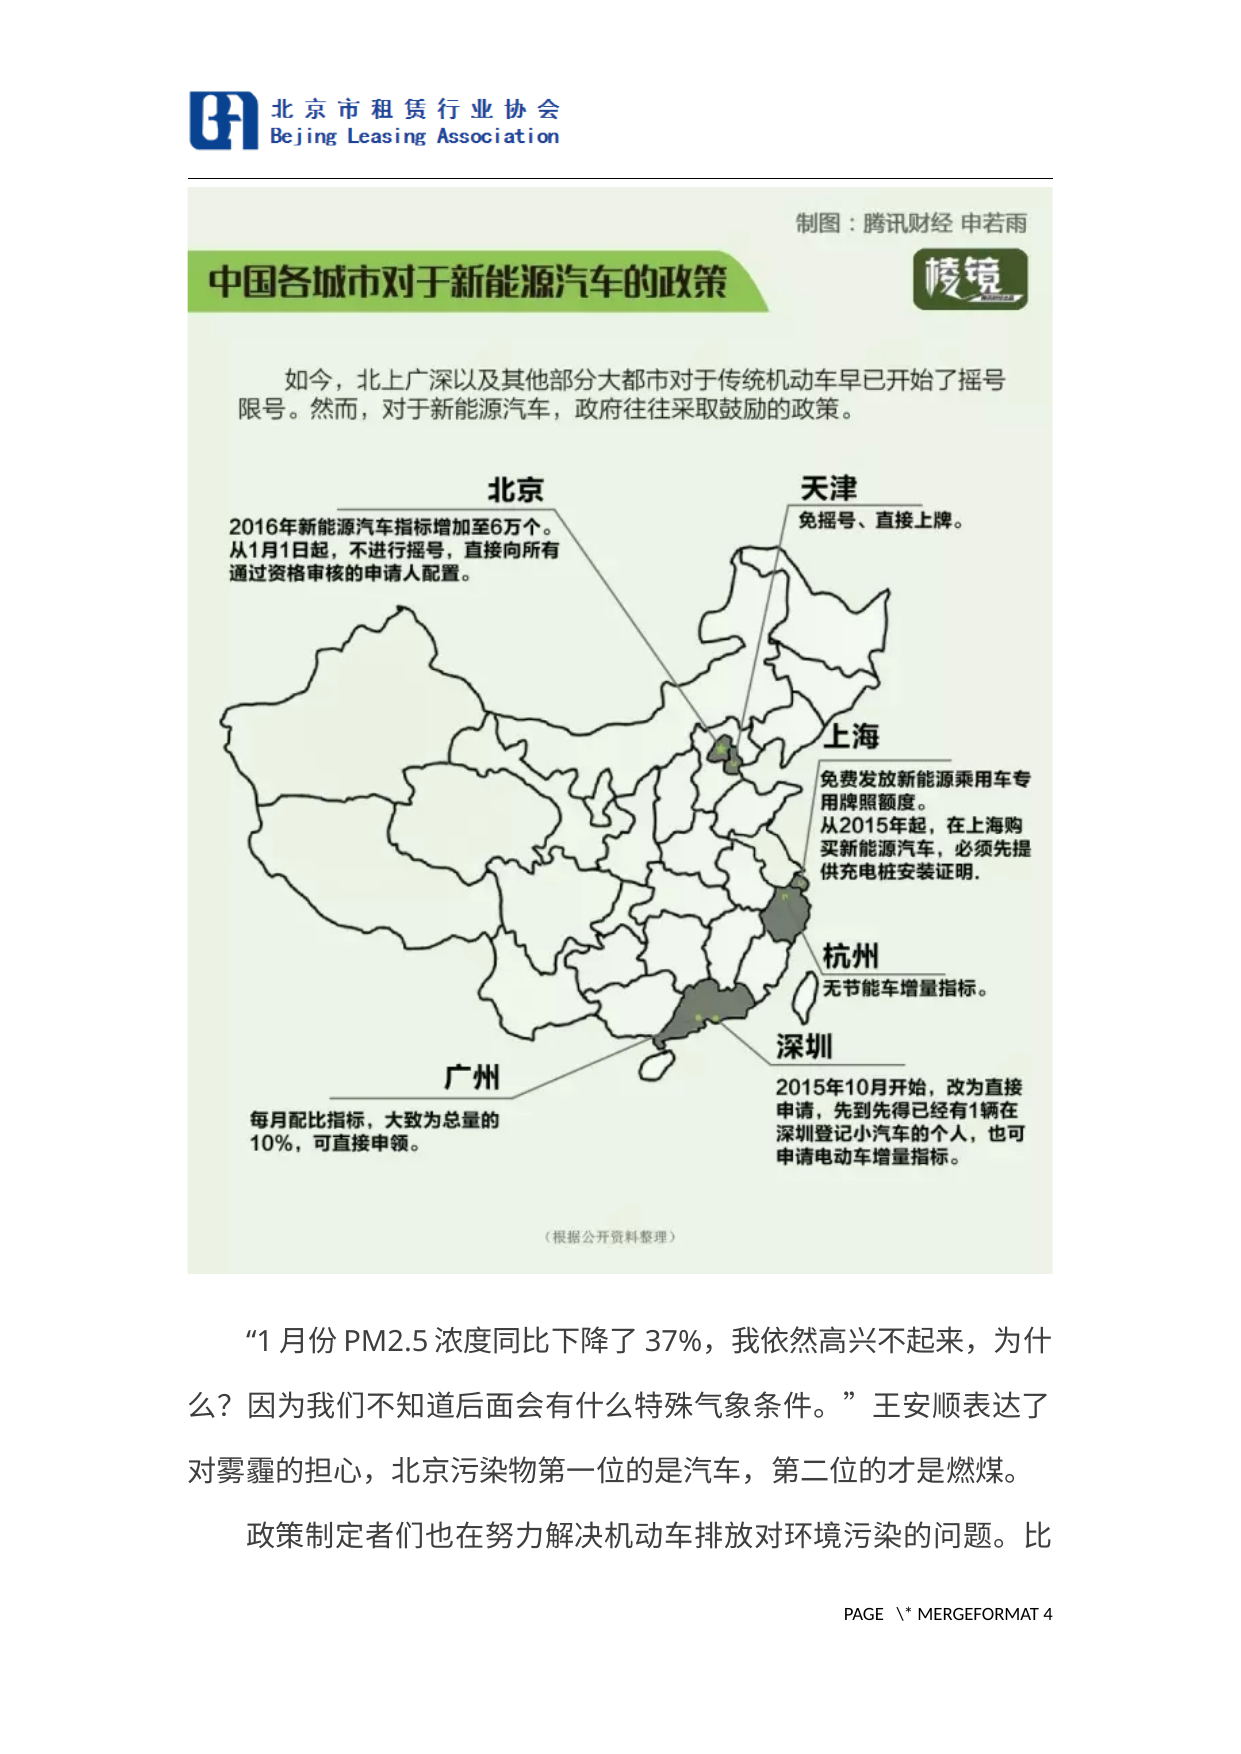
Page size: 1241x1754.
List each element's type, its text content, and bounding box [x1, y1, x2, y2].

picture [187, 187, 1053, 1274]
text “1月份PM2.5浓度同比下降了37%，我依然高兴不起来，为什么？因为我们不知道后面会有什么特殊气象条件。”王安顺表达了对雾霾的担心，北京污染物第一位的是汽车，第二位的才是燃煤。 [187, 1306, 1053, 1501]
picture [187, 88, 627, 153]
text 政策制定者们也在努力解决机动车排放对环境污染的问题。比如，京六标准将于2017年正式实施，到2020年平均油耗将降至5升/百公里以下，这意味着如不能满足法规条件，传统汽车将会遭到市场抛弃。 [187, 1501, 1053, 1566]
